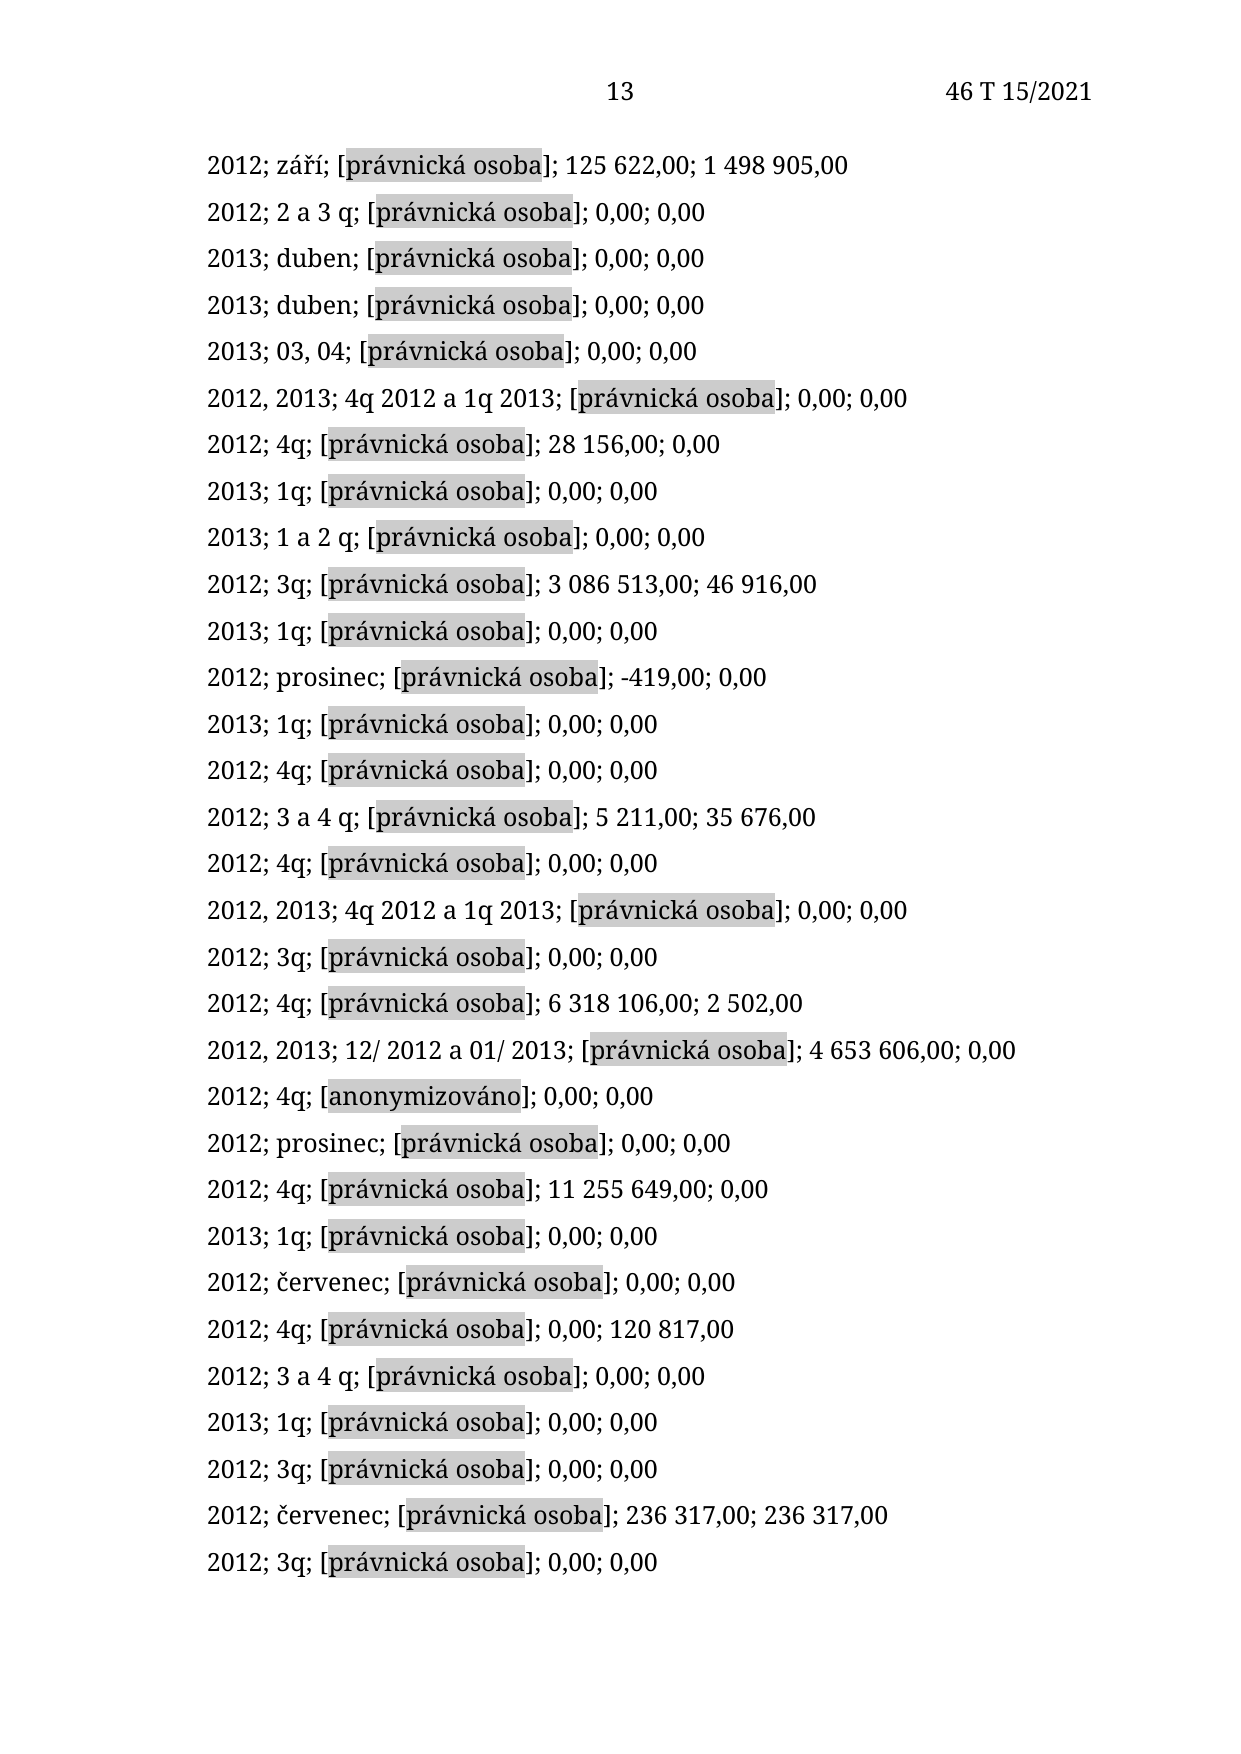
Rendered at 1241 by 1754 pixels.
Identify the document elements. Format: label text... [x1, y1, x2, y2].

text 2013; 1 a 2 q; [právnická osoba]; 0,00; 0,00 [207, 520, 376, 554]
text 2013; 1q; [právnická osoba]; 0,00; 0,00 [207, 1405, 328, 1439]
text 2013; 1q; [právnická osoba]; 0,00; 0,00 [207, 473, 1093, 508]
text 2012; 3 a 4 q; [právnická osoba]; 5 211,00; 35 676,00 [207, 799, 1093, 833]
text 2012; 2 a 3 q; [právnická osoba]; 0,00; 0,00 [573, 194, 1093, 228]
text 2012, 2013; 4q 2012 a 1q 2013; [právnická osoba]; 0,00; 0,00 [207, 380, 578, 414]
text 2013; duben; [právnická osoba]; 0,00; 0,00 [572, 287, 1093, 321]
text 2013; 1q; [právnická osoba]; 0,00; 0,00 [525, 1405, 1093, 1439]
text 2012; září; [právnická osoba]; 125 622,00; 1 498 905,00 [542, 148, 1093, 182]
text 2012; červenec; [právnická osoba]; 236 317,00; 236 317,00 [603, 1498, 1093, 1532]
text 2013; 1q; [právnická osoba]; 0,00; 0,00 [207, 1218, 1093, 1253]
text 2012, 2013; 4q 2012 a 1q 2013; [právnická osoba]; 0,00; 0,00 [207, 893, 578, 927]
text 2012; červenec; [právnická osoba]; 0,00; 0,00 [207, 1265, 406, 1299]
text 2012; 4q; [právnická osoba]; 6 318 106,00; 2 502,00 [525, 986, 1093, 1020]
text 2012; červenec; [právnická osoba]; 236 317,00; 236 317,00 [207, 1498, 406, 1532]
text 2013; 1 a 2 q; [právnická osoba]; 0,00; 0,00 [573, 520, 1093, 554]
text 2012; 4q; [právnická osoba]; 0,00; 120 817,00 [207, 1312, 328, 1346]
text 2012; 4q; [právnická osoba]; 11 255 649,00; 0,00 [207, 1172, 328, 1206]
text 2012; 4q; [právnická osoba]; 6 318 106,00; 2 502,00 [207, 986, 328, 1020]
text 2013; duben; [právnická osoba]; 0,00; 0,00 [207, 287, 375, 321]
text 2013; 1q; [právnická osoba]; 0,00; 0,00 [525, 706, 1093, 740]
text 2012, 2013; 12/ 2012 a 01/ 2013; [právnická osoba]; 4 653 606,00; 0,00 [207, 1032, 590, 1066]
text 2012, 2013; 4q 2012 a 1q 2013; [právnická osoba]; 0,00; 0,00 [775, 893, 1093, 927]
text 2012; prosinec; [právnická osoba]; -419,00; 0,00 [207, 660, 401, 694]
text 2012, 2013; 12/ 2012 a 01/ 2013; [právnická osoba]; 4 653 606,00; 0,00 [787, 1032, 1093, 1066]
text 2012; 3 a 4 q; [právnická osoba]; 0,00; 0,00 [207, 1358, 376, 1392]
text 2012; prosinec; [právnická osoba]; -419,00; 0,00 [598, 660, 1093, 694]
text 2012; červenec; [právnická osoba]; 0,00; 0,00 [603, 1265, 1093, 1299]
text 2012; 3q; [právnická osoba]; 0,00; 0,00 [207, 1544, 1093, 1578]
text 2012; 4q; [právnická osoba]; 0,00; 0,00 [207, 846, 328, 880]
text 2012; 3q; [právnická osoba]; 0,00; 0,00 [525, 939, 1093, 973]
text 2012; 3q; [právnická osoba]; 0,00; 0,00 [207, 1451, 328, 1485]
text 2012, 2013; 4q 2012 a 1q 2013; [právnická osoba]; 0,00; 0,00 [775, 380, 1093, 414]
text 2012; 3q; [právnická osoba]; 3 086 513,00; 46 916,00 [207, 567, 328, 601]
text 2013; duben; [právnická osoba]; 0,00; 0,00 [207, 241, 375, 275]
text 2012; 4q; [právnická osoba]; 28 156,00; 0,00 [525, 427, 1093, 461]
text 2012; 4q; [právnická osoba]; 0,00; 120 817,00 [525, 1312, 1093, 1346]
text 2013; duben; [právnická osoba]; 0,00; 0,00 [572, 241, 1093, 275]
text 2013; 03, 04; [právnická osoba]; 0,00; 0,00 [564, 334, 1093, 368]
text 2012; 4q; [právnická osoba]; 0,00; 0,00 [525, 753, 1093, 787]
text 2012; září; [právnická osoba]; 125 622,00; 1 498 905,00 [207, 148, 346, 182]
text 2013; 1q; [právnická osoba]; 0,00; 0,00 [207, 613, 328, 647]
text 2012; 4q; [anonymizováno]; 0,00; 0,00 [207, 1079, 328, 1113]
text 2012; prosinec; [právnická osoba]; 0,00; 0,00 [598, 1125, 1093, 1159]
text 2013; 03, 04; [právnická osoba]; 0,00; 0,00 [207, 334, 368, 368]
text 2012; 3q; [právnická osoba]; 0,00; 0,00 [525, 1451, 1093, 1485]
text 2012; prosinec; [právnická osoba]; 0,00; 0,00 [207, 1125, 401, 1159]
text 2012; 3q; [právnická osoba]; 3 086 513,00; 46 916,00 [525, 567, 1093, 601]
text 2012; 2 a 3 q; [právnická osoba]; 0,00; 0,00 [207, 194, 376, 228]
text 2012; 4q; [právnická osoba]; 11 255 649,00; 0,00 [525, 1172, 1093, 1206]
text 2012; 4q; [anonymizováno]; 0,00; 0,00 [521, 1079, 1093, 1113]
text 2013; 1q; [právnická osoba]; 0,00; 0,00 [525, 613, 1093, 647]
text 2012; 3 a 4 q; [právnická osoba]; 0,00; 0,00 [573, 1358, 1093, 1392]
text 2012; 4q; [právnická osoba]; 28 156,00; 0,00 [207, 427, 328, 461]
text 2012; 3q; [právnická osoba]; 0,00; 0,00 [207, 939, 328, 973]
text 2012; 4q; [právnická osoba]; 0,00; 0,00 [525, 846, 1093, 880]
text 2012; 4q; [právnická osoba]; 0,00; 0,00 [207, 753, 328, 787]
text 2013; 1q; [právnická osoba]; 0,00; 0,00 [207, 706, 328, 740]
